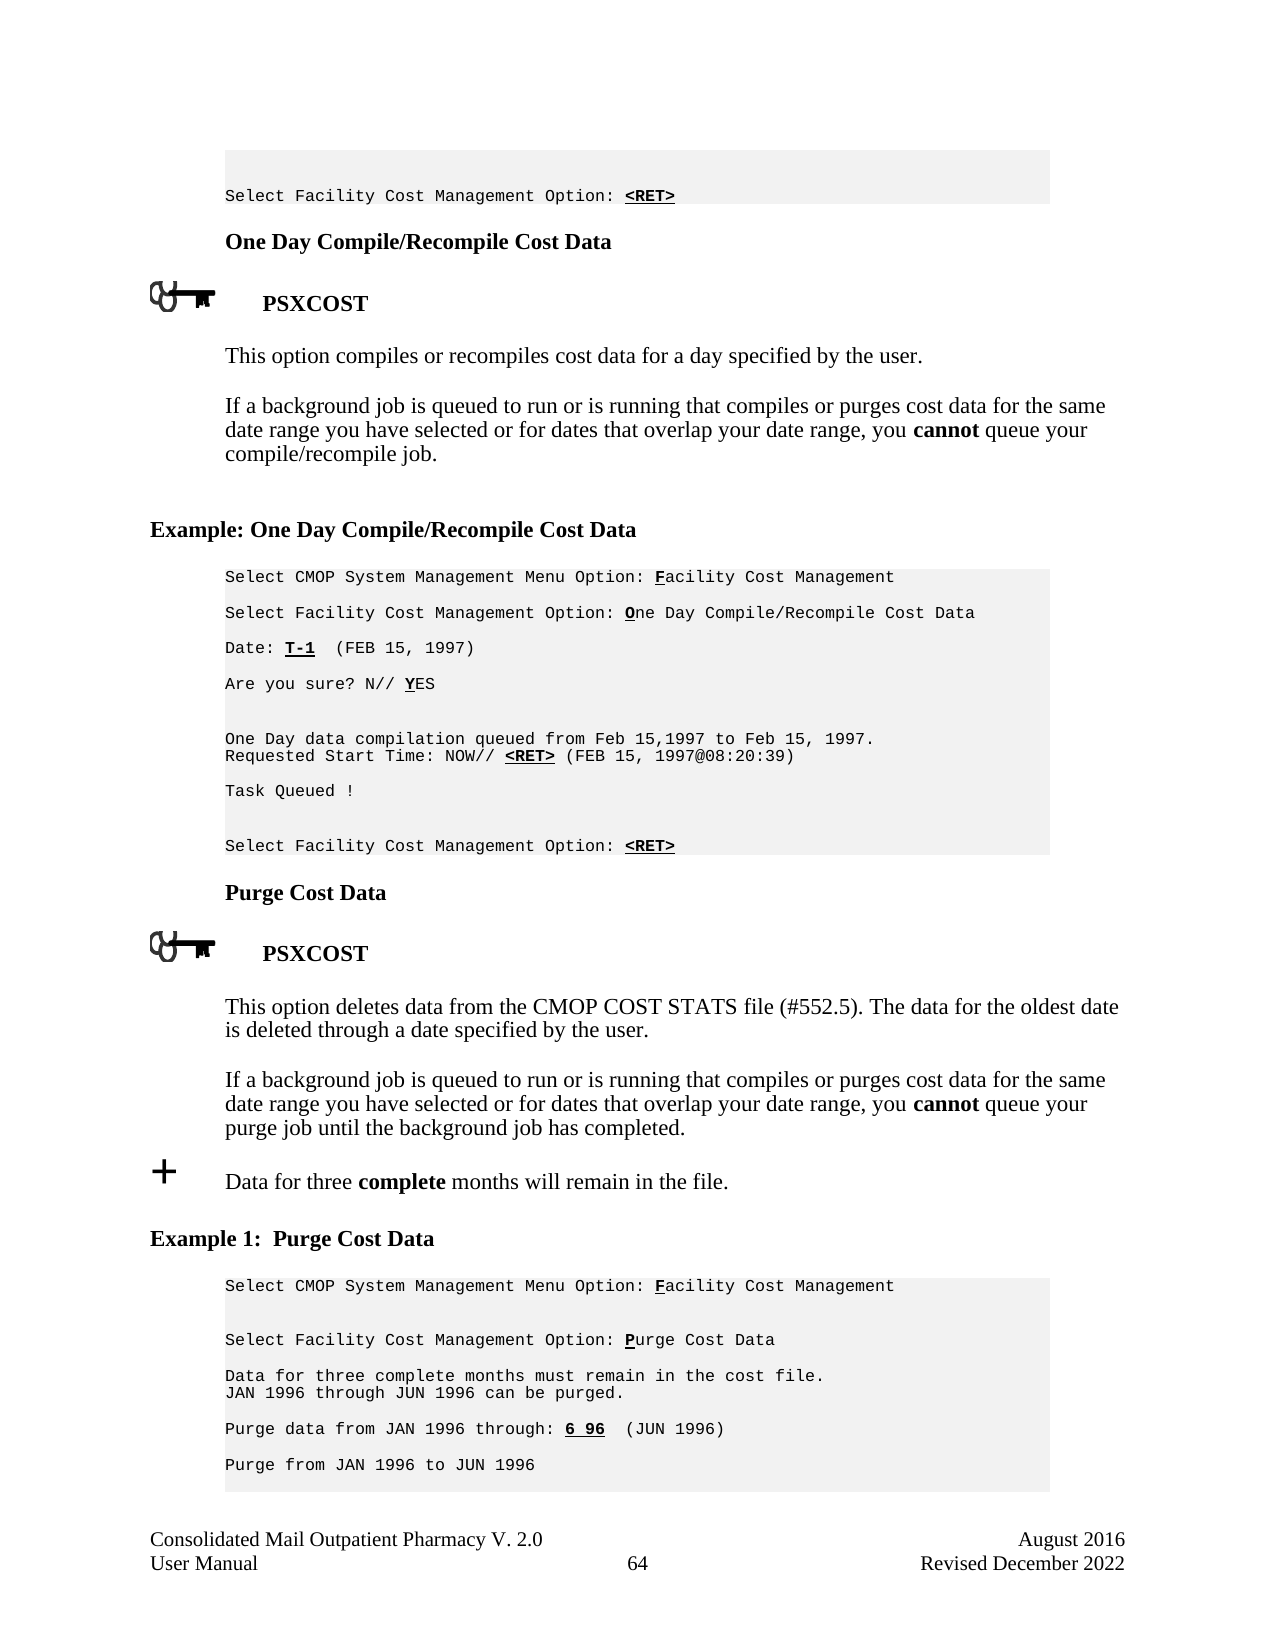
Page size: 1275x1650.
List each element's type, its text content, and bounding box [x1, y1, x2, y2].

list Example 1: Purge Cost Data [150, 1228, 1125, 1251]
text Select Facility Cost Management Option: <RET> [225, 838, 1050, 855]
list PSXCOST [150, 931, 1125, 969]
list + Data for three complete months will remain in the file. [150, 1140, 1125, 1201]
list If a background job is queued to run or is running that compiles or purges cost data for the same date range you have selected or for dates that overlap your date range, you cannot queue your compile/recompile job. [225, 395, 1125, 466]
list This option deletes data from the CMOP COST STATS file (#552.5). The data for the oldest date is deleted through a date specified by the user. [225, 995, 1125, 1043]
list If a background job is queued to run or is running that compiles or purges cost data for the same date range you have selected or for dates that overlap your date range, you cannot queue your purge job until the background job has completed. [225, 1069, 1125, 1140]
text Select Facility Cost Management Option: <RET> [225, 188, 1050, 204]
text Select CMOP System Management Menu Option: Facility Cost Management [225, 569, 1050, 586]
text One Day data compilation queued from Feb 15,1997 to Feb 15, 1997. [225, 731, 1050, 748]
subtitle One Day Compile/Recompile Cost Data [225, 231, 1125, 254]
text Task Queued ! [225, 783, 1050, 800]
text JAN 1996 through JUN 1996 can be purged. [225, 1385, 1050, 1402]
list Example: One Day Compile/Recompile Cost Data [150, 519, 1125, 543]
text Data for three complete months must remain in the cost file. [225, 1368, 1050, 1385]
text Purge data from JAN 1996 through: 6 96 (JUN 1996) [225, 1421, 1050, 1438]
text Date: T-1 (FEB 15, 1997) [225, 640, 1050, 657]
list This option compiles or recompiles cost data for a day specified by the user. [225, 345, 1125, 369]
list PSXCOST [150, 281, 1125, 319]
text Purge from JAN 1996 to JUN 1996 [225, 1456, 1050, 1473]
text Select Facility Cost Management Option: One Day Compile/Recompile Cost Data [225, 605, 1050, 622]
text Select Facility Cost Management Option: Purge Cost Data [225, 1332, 1050, 1349]
text Are you sure? N// YES [225, 676, 1050, 693]
text Select CMOP System Management Menu Option: Facility Cost Management [225, 1278, 1050, 1295]
text Requested Start Time: NOW// <RET> (FEB 15, 1997@08:20:39) [225, 748, 1050, 764]
subtitle Purge Cost Data [225, 881, 1125, 905]
